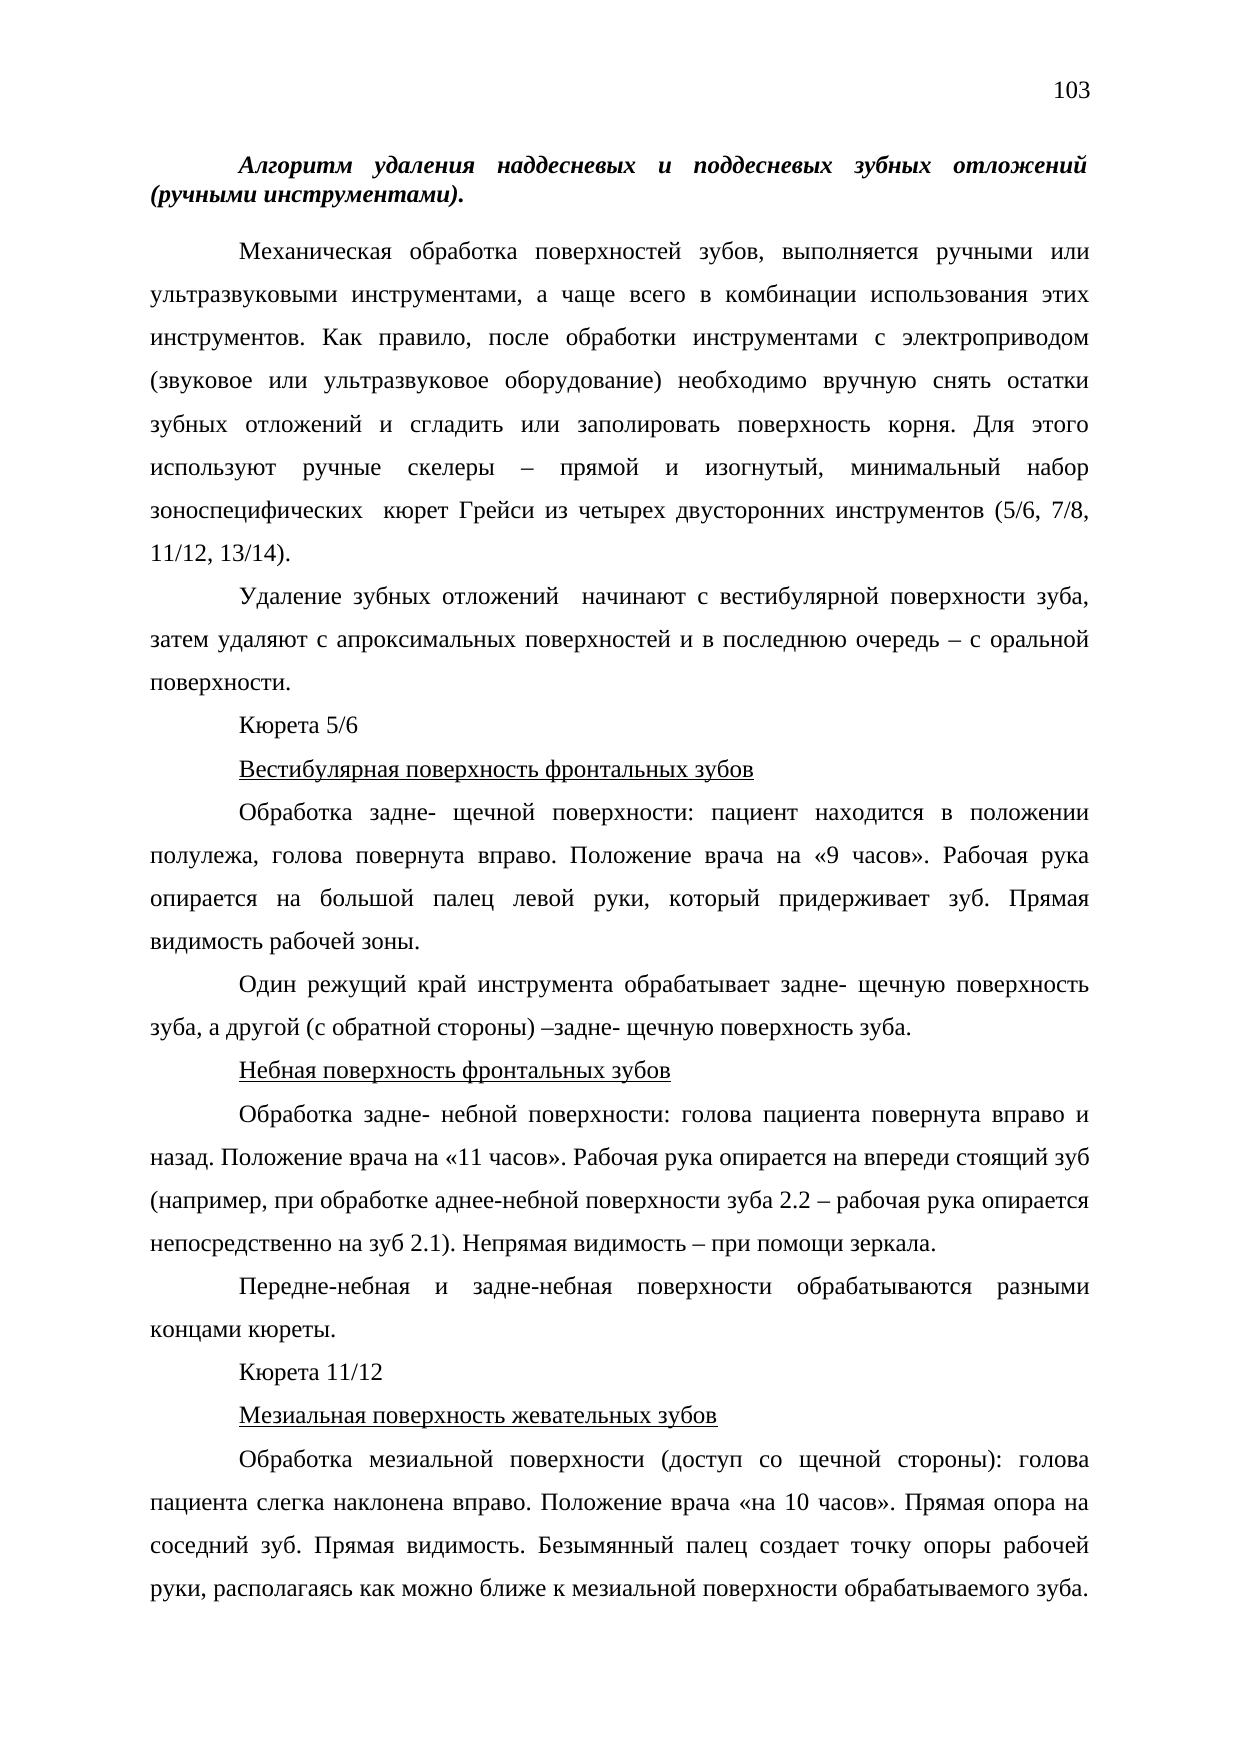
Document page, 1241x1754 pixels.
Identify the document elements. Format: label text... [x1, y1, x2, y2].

text Вестибулярная поверхность фронтальных зубов [150, 754, 1090, 782]
text Удаление зубных отложений начинают с вестибулярной поверхности зуба, затем удаляют с апроксимальных поверхностей и в последнюю очередь – с оральной поверхности. [150, 581, 1090, 696]
text Механическая обработка поверхностей зубов, выполняется ручными или ультразвуковыми инструментами, а чаще всего в комбинации использования этих инструментов. Как правило, после обработки инструментами с электроприводом (звуковое или ультразвуковое оборудование) необходимо вручную снять остатки зубных отложений и сгладить или заполировать поверхность корня. Для этого используют ручные скелеры – прямой и изогнутый, минимальный набор зоноспецифических кюрет Грейси из четырех двусторонних инструментов (5/6, 7/8, 11/12, 13/14). [150, 236, 1090, 567]
text Один режущий край инструмента обрабатывает задне- щечную поверхность зуба, а другой (с обратной стороны) –задне- щечную поверхность зуба. [150, 969, 1090, 1041]
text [150, 1444, 1090, 1602]
text Передне-небная и задне-небная поверхности обрабатываются разными концами кюреты. [150, 1271, 1090, 1343]
text Алгоритм удаления наддесневых и поддесневых зубных отложений (ручными инструментами). [150, 150, 1090, 207]
text Обработка задне- небной поверхности: голова пациента повернута вправо и назад. Положение врача на «11 часов». Рабочая рука опирается на впереди стоящий зуб (например, при обработке аднее-небной поверхности зуба 2.2 – рабочая рука опирается непосредственно на зуб 2.1). Непрямая видимость – при помощи зеркала. [150, 1099, 1090, 1257]
text Обработка задне- щечной поверхности: пациент находится в положении полулежа, голова повернута вправо. Положение врача на «9 часов». Рабочая рука опирается на большой палец левой руки, который придерживает зуб. Прямая видимость рабочей зоны. [150, 797, 1090, 955]
text Кюрета 5/6 [150, 711, 1090, 739]
text Кюрета 11/12 [150, 1357, 1090, 1386]
text Небная поверхность фронтальных зубов [150, 1056, 1090, 1084]
text Мезиальная поверхность жевательных зубов [150, 1401, 1090, 1429]
